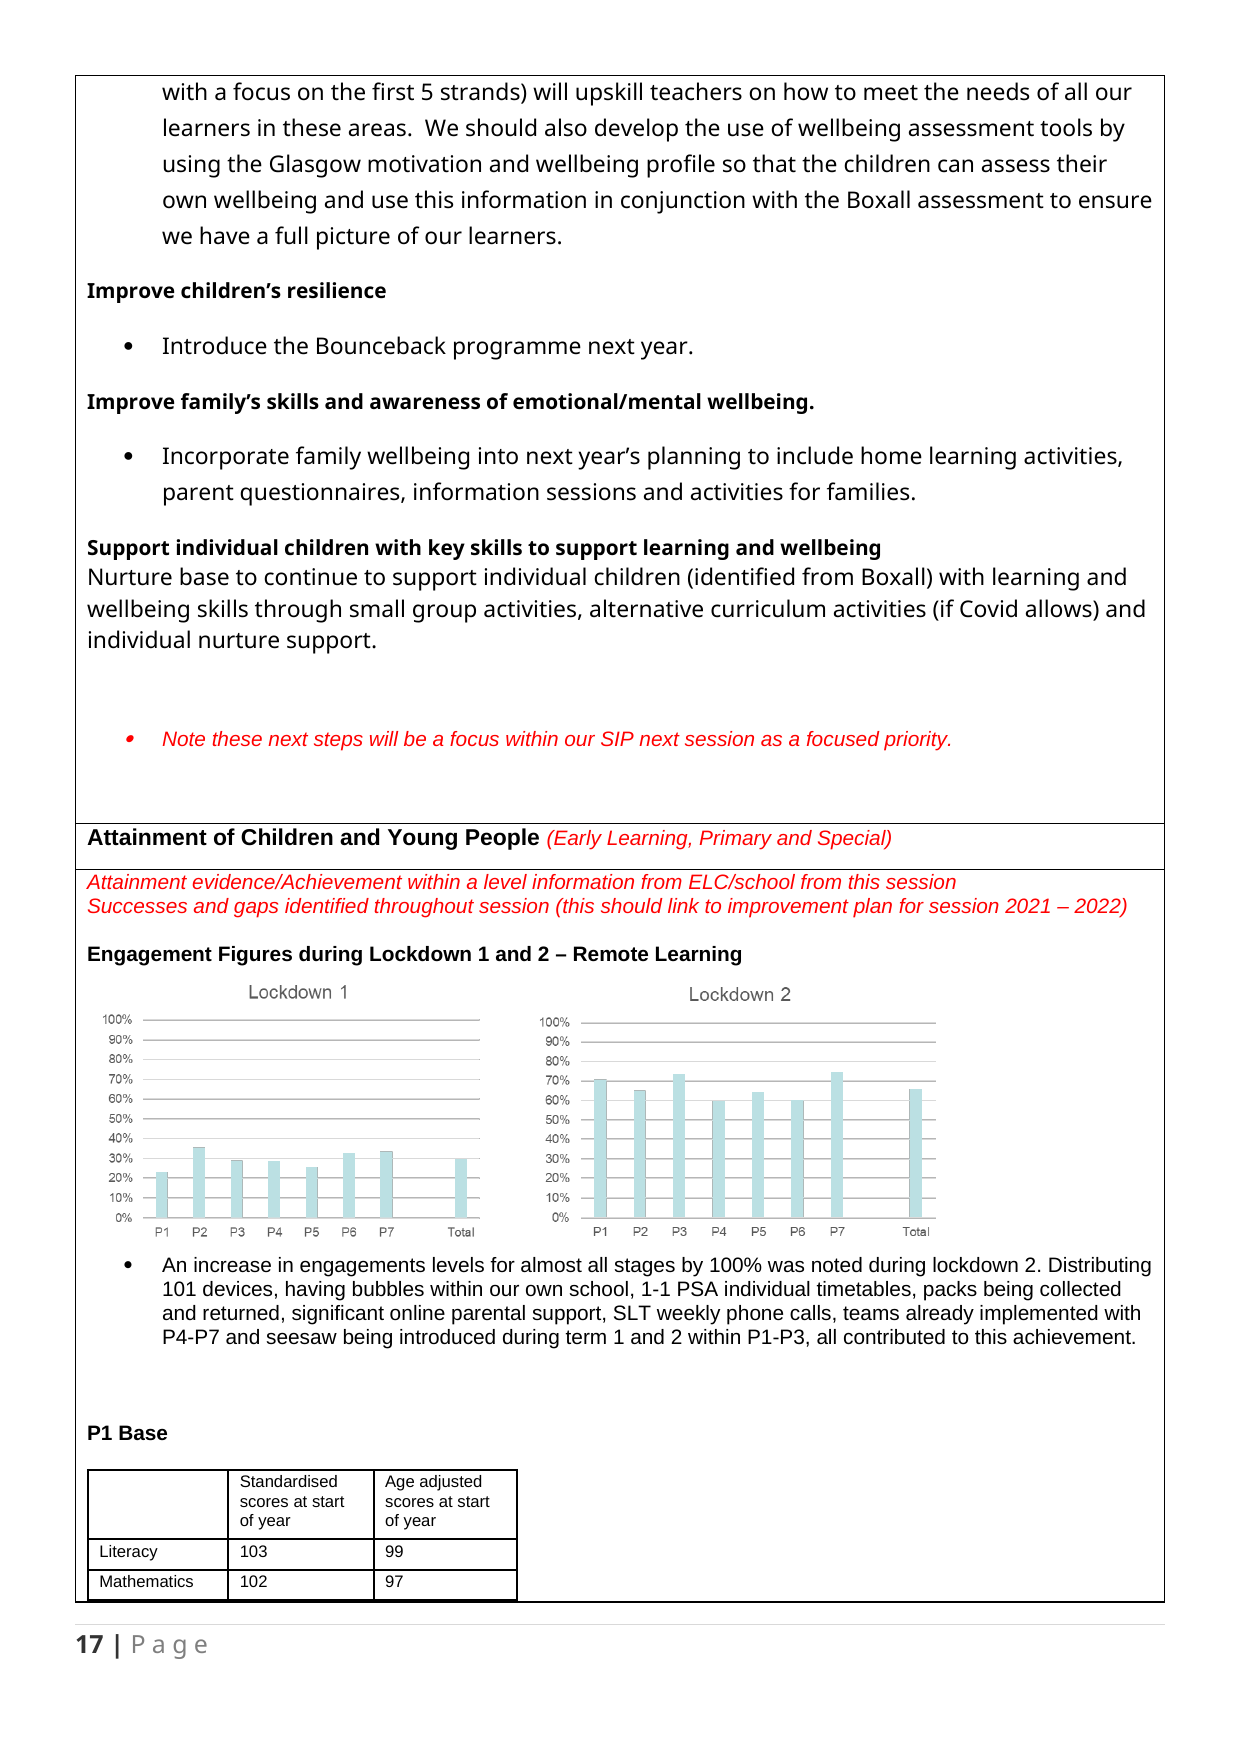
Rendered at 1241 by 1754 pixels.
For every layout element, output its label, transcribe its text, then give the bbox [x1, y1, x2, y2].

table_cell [76, 76, 1164, 823]
table_cell Attainment of Children and Young People (Early Learning, Primary and Special) [76, 824, 1164, 868]
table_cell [76, 870, 1164, 1601]
